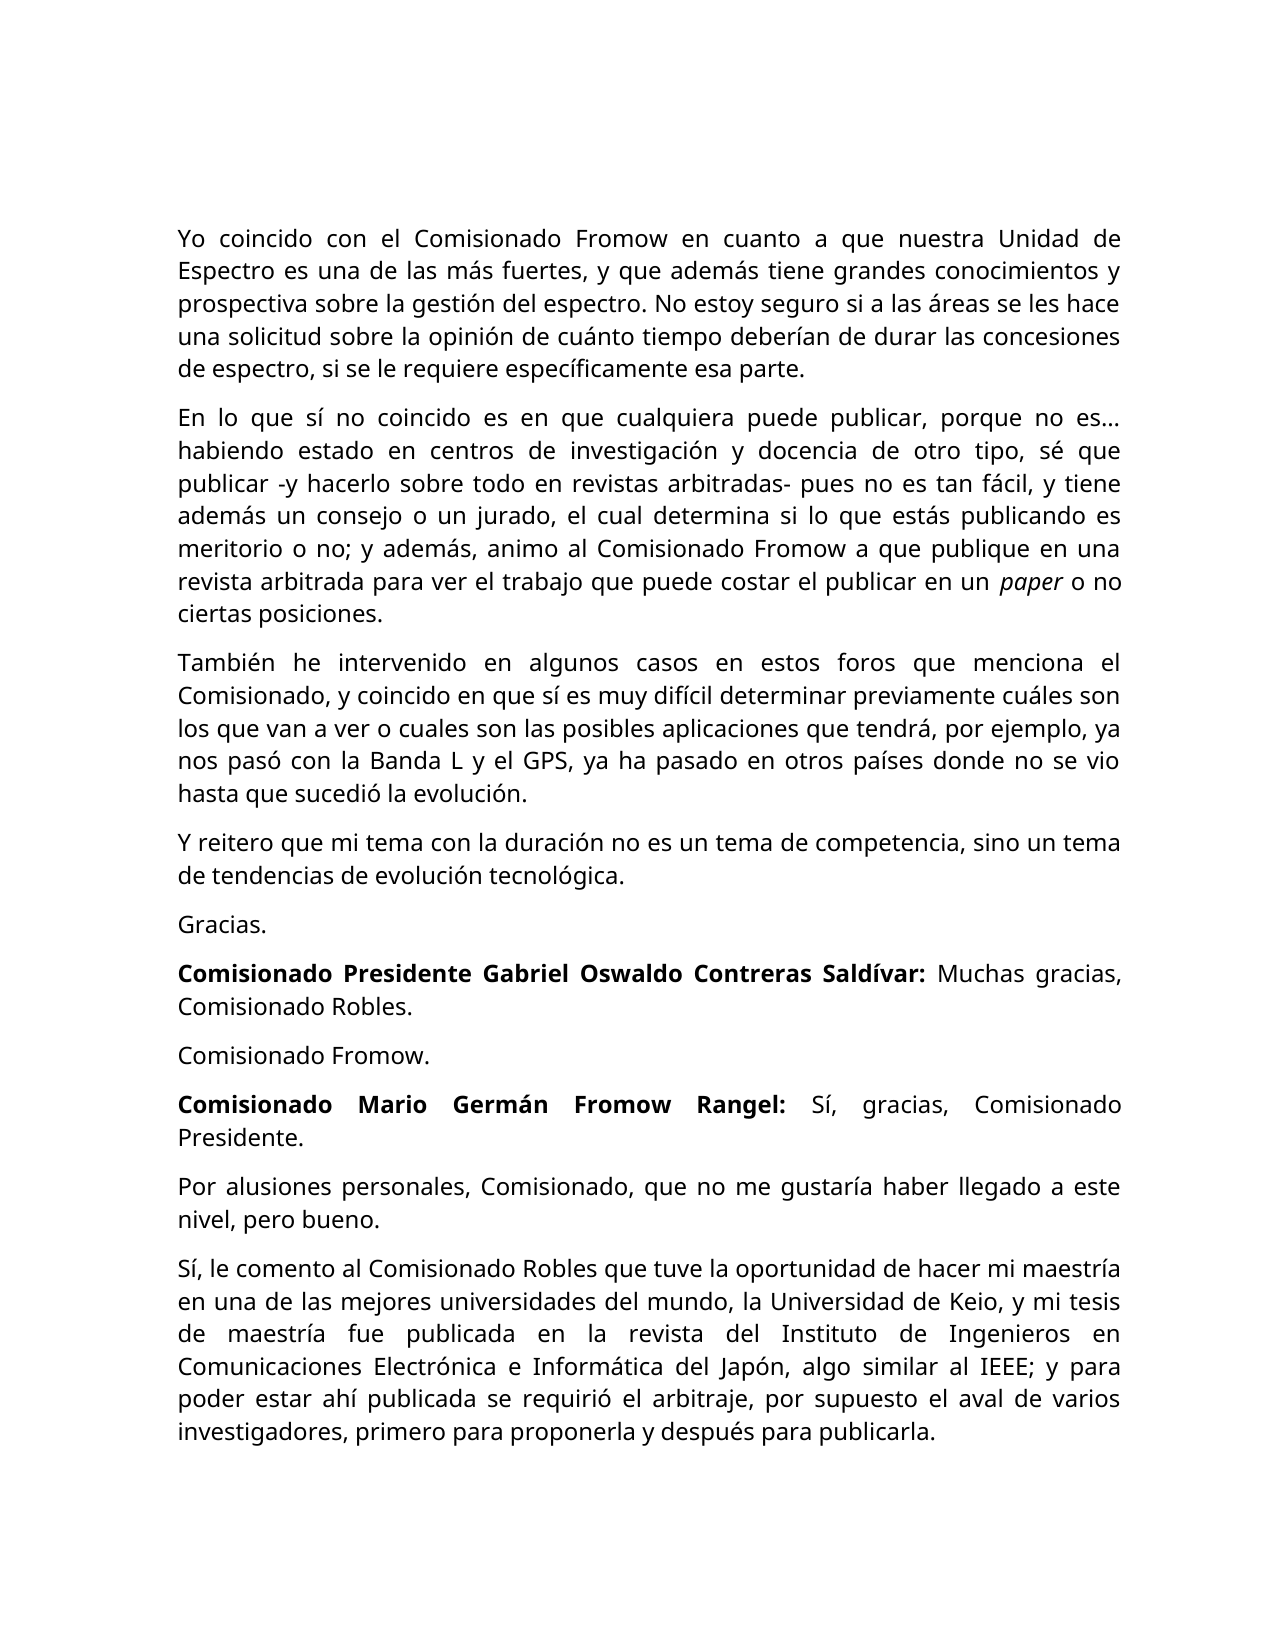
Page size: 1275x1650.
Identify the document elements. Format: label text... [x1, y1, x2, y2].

text Comisionado Mario Germán Fromow Rangel: Sí, gracias, Comisionado Presidente. [177, 1088, 1122, 1153]
text También he intervenido en algunos casos en estos foros que menciona el Comisionado, y coincido en que sí es muy difícil determinar previamente cuáles son los que van a ver o cuales son las posibles aplicaciones que tendrá, por ejemplo, ya nos pasó con la Banda L y el GPS, ya ha pasado en otros países donde no se vio hasta que sucedió la evolución. [177, 646, 1122, 809]
text Comisionado Presidente Gabriel Oswaldo Contreras Saldívar: Muchas gracias, Comisionado Robles. [177, 957, 1122, 1022]
text Comisionado Fromow. [177, 1039, 1122, 1071]
text Sí, le comento al Comisionado Robles que tuve la oportunidad de hacer mi maestría en una de las mejores universidades del mundo, la Universidad de Keio, y mi tesis de maestría fue publicada en la revista del Instituto de Ingenieros en Comunicaciones Electrónica e Informática del Japón, algo similar al IEEE; y para poder estar ahí publicada se requirió el arbitraje, por supuesto el aval de varios investigadores, primero para proponerla y después para publicarla. [177, 1252, 1122, 1447]
text En lo que sí no coincido es en que cualquiera puede publicar, porque no es… habiendo estado en centros de investigación y docencia de otro tipo, sé que publicar -y hacerlo sobre todo en revistas arbitradas- pues no es tan fácil, y tiene además un consejo o un jurado, el cual determina si lo que estás publicando es meritorio o no; y además, animo al Comisionado Fromow a que publique en una revista arbitrada para ver el trabajo que puede costar el publicar en un paper o no ciertas posiciones. [177, 401, 1122, 629]
text Y reitero que mi tema con la duración no es un tema de competencia, sino un tema de tendencias de evolución tecnológica. [177, 826, 1122, 891]
text Yo coincido con el Comisionado Fromow en cuanto a que nuestra Unidad de Espectro es una de las más fuertes, y que además tiene grandes conocimientos y prospectiva sobre la gestión del espectro. No estoy seguro si a las áreas se les hace una solicitud sobre la opinión de cuánto tiempo deberían de durar las concesiones de espectro, si se le requiere específicamente esa parte. [177, 222, 1122, 384]
text Por alusiones personales, Comisionado, que no me gustaría haber llegado a este nivel, pero bueno. [177, 1170, 1122, 1235]
text Gracias. [177, 908, 1122, 940]
